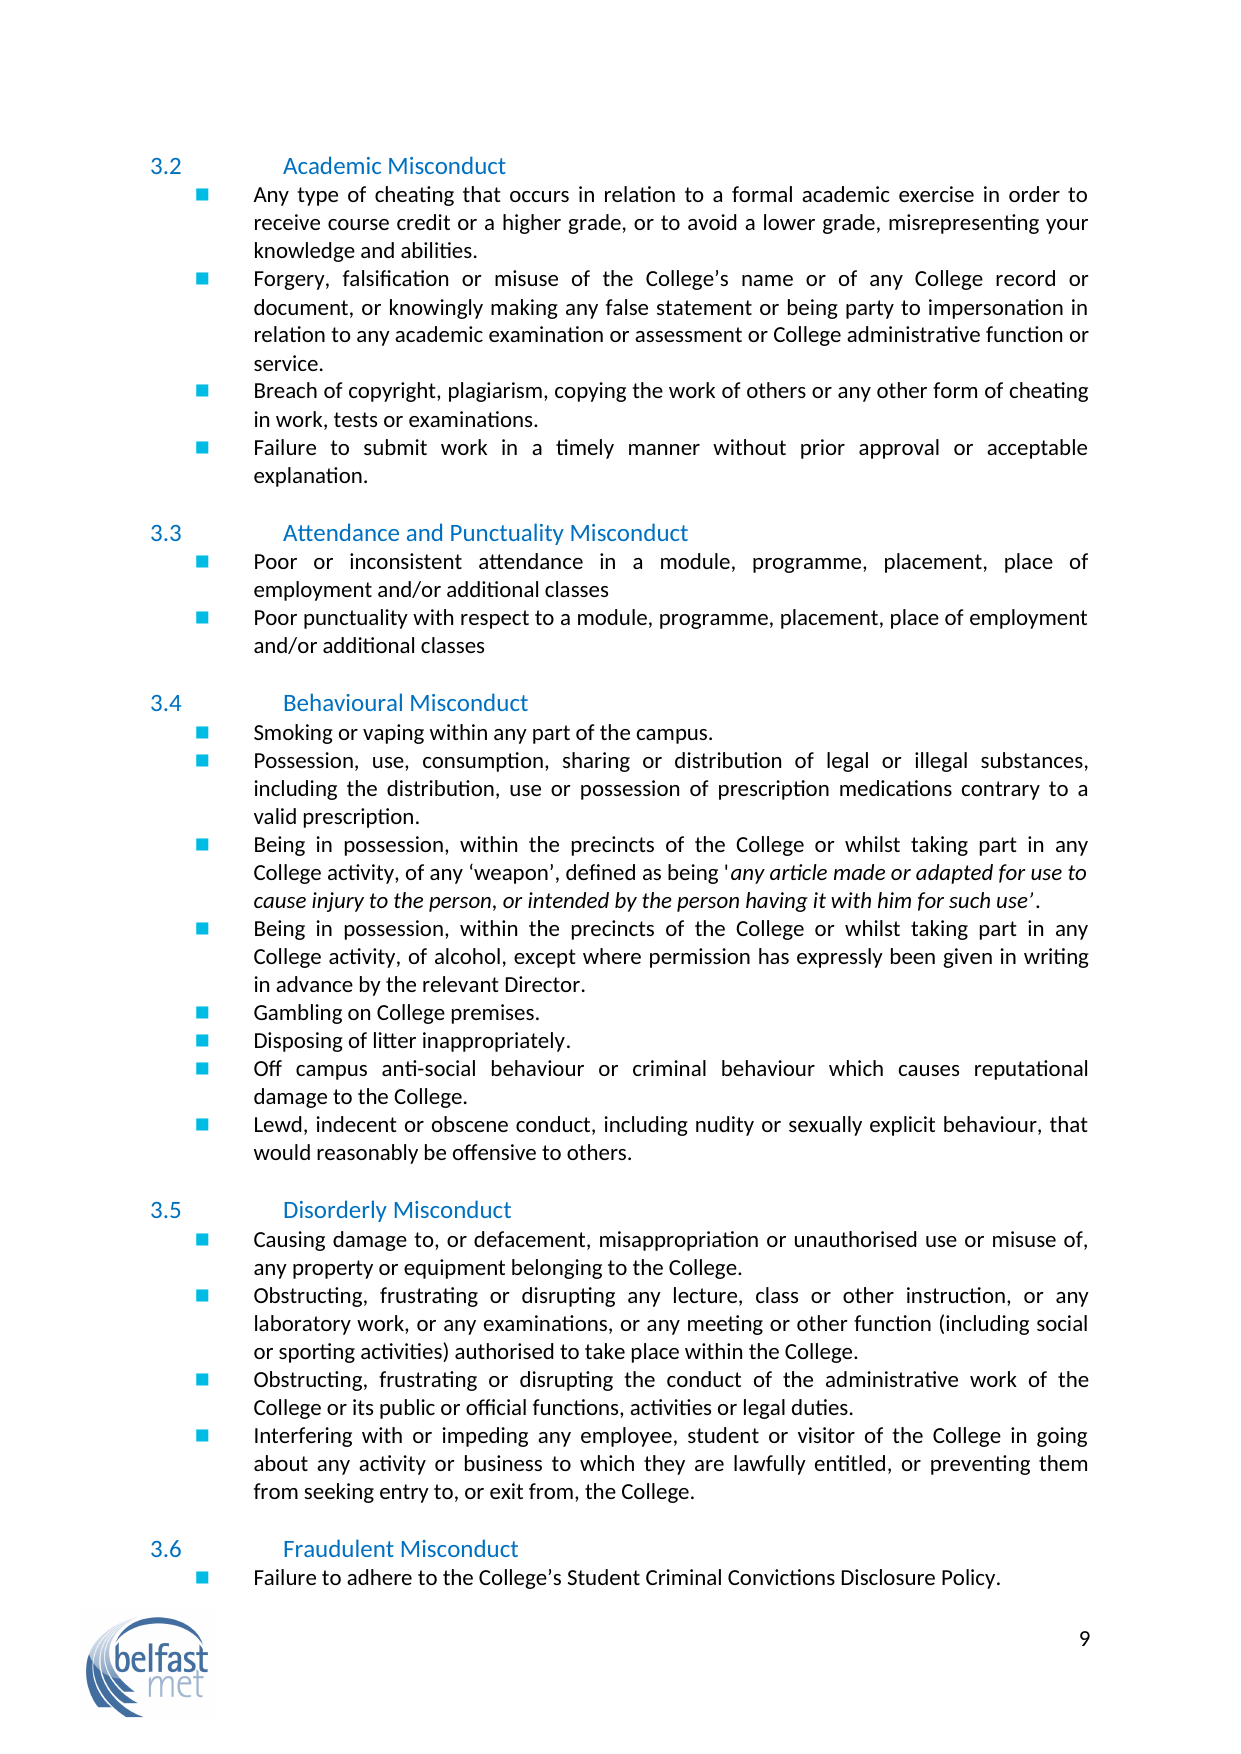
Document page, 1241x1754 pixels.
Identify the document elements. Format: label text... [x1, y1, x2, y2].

text 3.5 Disorderly Misconduct [150, 1194, 1090, 1225]
list Smoking or vaping within any part of the campus. [194, 718, 1090, 746]
list Obstructing, frustrating or disrupting the conduct of the administrative work of the College or its public or official functions, activities or legal duties. [194, 1365, 1090, 1421]
text 3.4 Behavioural Misconduct [150, 687, 1090, 718]
list Off campus anti-social behaviour or criminal behaviour which causes reputational damage to the College. [194, 1054, 1090, 1110]
list Gambling on College premises. [194, 998, 1090, 1026]
list Any type of cheating that occurs in relation to a formal academic exercise in order to receive course credit or a higher grade, or to avoid a lower grade, misrepresenting your knowledge and abilities. [194, 181, 1090, 264]
list Obstructing, frustrating or disrupting any lecture, class or other instruction, or any laboratory work, or any examinations, or any meeting or other function (including social or sporting activities) authorised to take place within the College. [194, 1281, 1090, 1365]
text 3.3 Attendance and Punctuality Misconduct [150, 517, 1090, 547]
list Causing damage to, or defacement, misappropriation or unauthorised use or misuse of, any property or equipment belonging to the College. [194, 1225, 1090, 1281]
list Breach of copyright, plagiarism, copying the work of others or any other form of cheating in work, tests or examinations. [194, 377, 1090, 433]
list Interfering with or impeding any employee, student or visitor of the College in going about any activity or business to which they are lawfully entitled, or preventing them from seeking entry to, or exit from, the College. [194, 1421, 1090, 1505]
text 3.6 Fraudulent Misconduct [150, 1533, 1090, 1563]
list Possession, use, consumption, sharing or distribution of legal or illegal substances, including the distribution, use or possession of prescription medications contrary to a valid prescription. [194, 746, 1090, 830]
list Failure to submit work in a timely manner without prior approval or acceptable explanation. [194, 433, 1090, 489]
list Lewd, indecent or obscene conduct, including nudity or sexually explicit behaviour, that would reasonably be offensive to others. [194, 1110, 1090, 1166]
list Being in possession, within the precincts of the College or whilst taking part in any College activity, of alcohol, except where permission has expressly been given in writing in advance by the relevant Director. [194, 914, 1090, 998]
list Poor or inconsistent attendance in a module, programme, placement, place of employment and/or additional classes [194, 547, 1090, 603]
list Failure to adhere to the College’s Student Criminal Convictions Disclosure Policy. [194, 1563, 1090, 1592]
list Disposing of litter inappropriately. [194, 1026, 1090, 1054]
list Poor punctuality with respect to a module, programme, placement, place of employment and/or additional classes [194, 603, 1090, 659]
list Forgery, falsification or misuse of the College’s name or of any College record or document, or knowingly making any false statement or being party to impersonation in relation to any academic examination or assessment or College administrative function or service. [194, 264, 1090, 377]
list Being in possession, within the precincts of the College or whilst taking part in any College activity, of any ‘weapon’, defined as being 'any article made or adapted for use to cause injury to the person, or intended by the person having it with him for such use’. [194, 830, 1090, 914]
text 3.2 Academic Misconduct [150, 150, 1090, 181]
